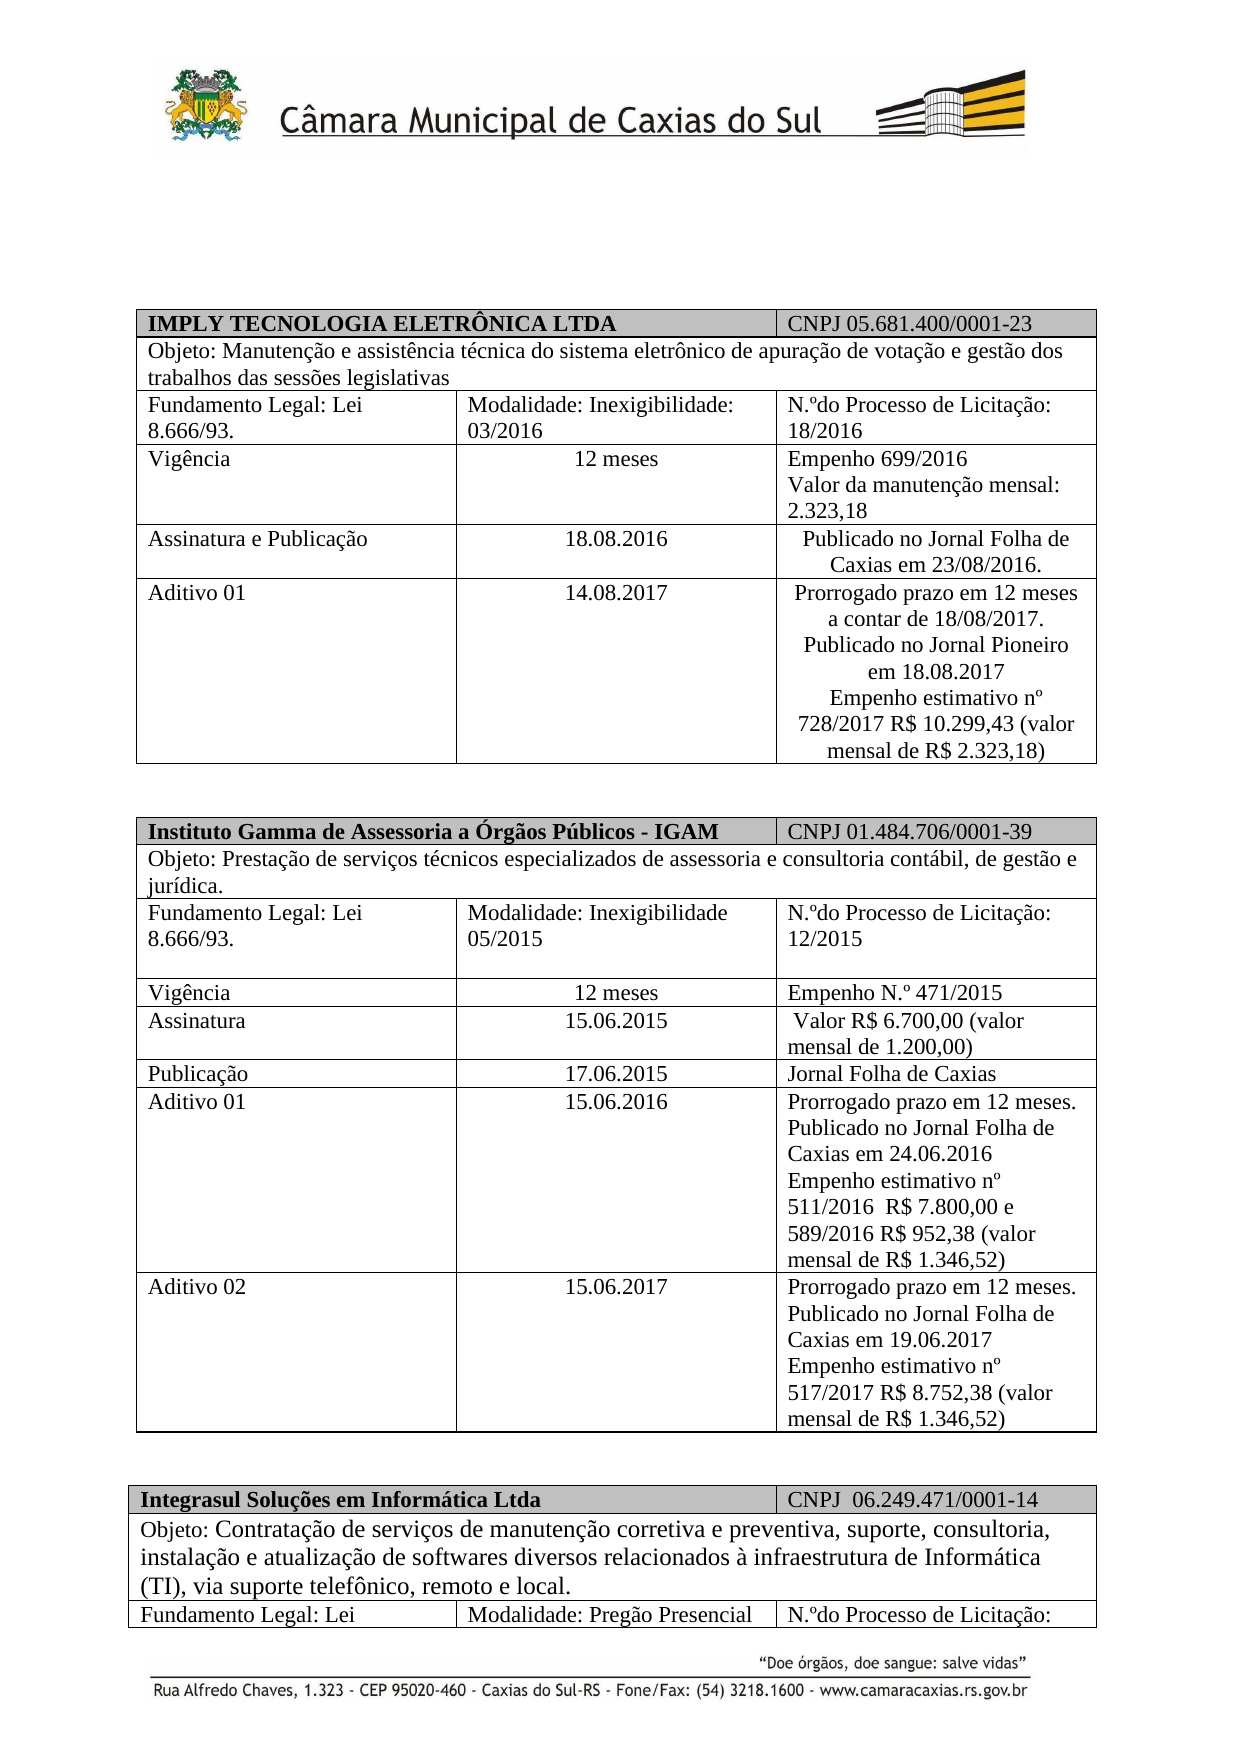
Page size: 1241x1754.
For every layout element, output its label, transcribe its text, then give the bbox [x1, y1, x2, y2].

table_cell Modalidade: Inexigibilidade: 03/2016 [457, 391, 776, 444]
table_cell Publicado no Jornal Folha de Caxias em 23/08/2016. [777, 525, 1096, 578]
table_cell Prorrogado prazo em 12 meses a contar de 18/08/2017. Publicado no Jornal Pioneiro em 18.08.2017 Empenho estimativo nº 728/2017 R$ 10.299,43 (valor mensal de R$ 2.323,18) [777, 579, 1096, 763]
table_cell Aditivo 02 [137, 1273, 456, 1431]
table_cell 15.06.2017 [457, 1273, 776, 1431]
table_cell Assinatura e Publicação [137, 525, 456, 578]
table_cell Fundamento Legal: Lei 8.666/93. [129, 1601, 456, 1627]
table_header Integrasul Soluções em Informática Ltda [129, 1486, 776, 1513]
table_cell Aditivo 01 [137, 579, 456, 763]
table_cell 14.08.2017 [457, 579, 776, 763]
table_cell 12 meses [457, 445, 776, 524]
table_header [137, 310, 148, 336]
picture [147, 59, 1032, 159]
table_header CNPJ 06.249.471/0001-14 [777, 1486, 1096, 1513]
table_cell Aditivo 01 [137, 1088, 456, 1272]
table_cell Empenho 699/2016 Valor da manutenção mensal: 2.323,18 [777, 445, 1096, 524]
table_cell Prorrogado prazo em 12 meses. Publicado no Jornal Folha de Caxias em 24.06.2016 Empenho estimativo nº 511/2016 R$ 7.800,00 e 589/2016 R$ 952,38 (valor mensal de R$ 1.346,52) [777, 1088, 1096, 1272]
table_cell 12 meses [457, 979, 776, 1006]
table_cell Fundamento Legal: Lei 8.666/93. [137, 391, 456, 444]
table_cell 18.08.2016 [457, 525, 776, 578]
table_cell 15.06.2016 [457, 1088, 776, 1272]
table_cell Assinatura [137, 1007, 456, 1059]
table_cell Fundamento Legal: Lei 8.666/93. [137, 899, 456, 978]
table_cell Empenho N.º 471/2015 [777, 979, 1096, 1006]
table_cell N.ºdo Processo de Licitação: 19/2014 [777, 1601, 1096, 1627]
table_cell Vigência [137, 979, 456, 1006]
table_cell Vigência [137, 445, 456, 524]
table_cell Modalidade: Inexigibilidade 05/2015 [457, 899, 776, 978]
table_header CNPJ 01.484.706/0001-39 [777, 818, 1096, 844]
table_cell Jornal Folha de Caxias [777, 1060, 1096, 1087]
table_cell Objeto: Prestação de serviços técnicos especializados de assessoria e consultoria contábil, de gestão e jurídica. [137, 845, 1096, 898]
table_header IMPLY TECNOLOGIA ELETRÔNICA LTDA [617, 310, 776, 336]
table_cell 15.06.2015 [457, 1007, 776, 1059]
table_header CNPJ 05.681.400/0001-23 [777, 310, 1096, 336]
picture [147, 1653, 1034, 1702]
table_cell Valor R$ 6.700,00 (valor mensal de 1.200,00) [777, 1007, 1096, 1059]
table_cell Objeto: Manutenção e assistência técnica do sistema eletrônico de apuração de votação e gestão dos trabalhos das sessões legislativas [137, 338, 1096, 390]
table_header Instituto Gamma de Assessoria a Órgãos Públicos - IGAM [137, 818, 776, 844]
table_cell 17.06.2015 [457, 1060, 776, 1087]
table_cell Publicação [137, 1060, 456, 1087]
table_cell N.ºdo Processo de Licitação: 18/2016 [777, 391, 1096, 444]
table_cell N.ºdo Processo de Licitação: 12/2015 [777, 899, 1096, 978]
table_cell Prorrogado prazo em 12 meses. Publicado no Jornal Folha de Caxias em 19.06.2017 Empenho estimativo nº 517/2017 R$ 8.752,38 (valor mensal de R$ 1.346,52) [777, 1273, 1096, 1431]
table_cell Objeto: Contratação de serviços de manutenção corretiva e preventiva, suporte, consultoria, instalação e atualização de softwares diversos relacionados à infraestrutura de Informática (TI), via suporte telefônico, remoto e local. [129, 1514, 1096, 1600]
table_cell Modalidade: Pregão Presencial 15/2014 [457, 1601, 776, 1627]
